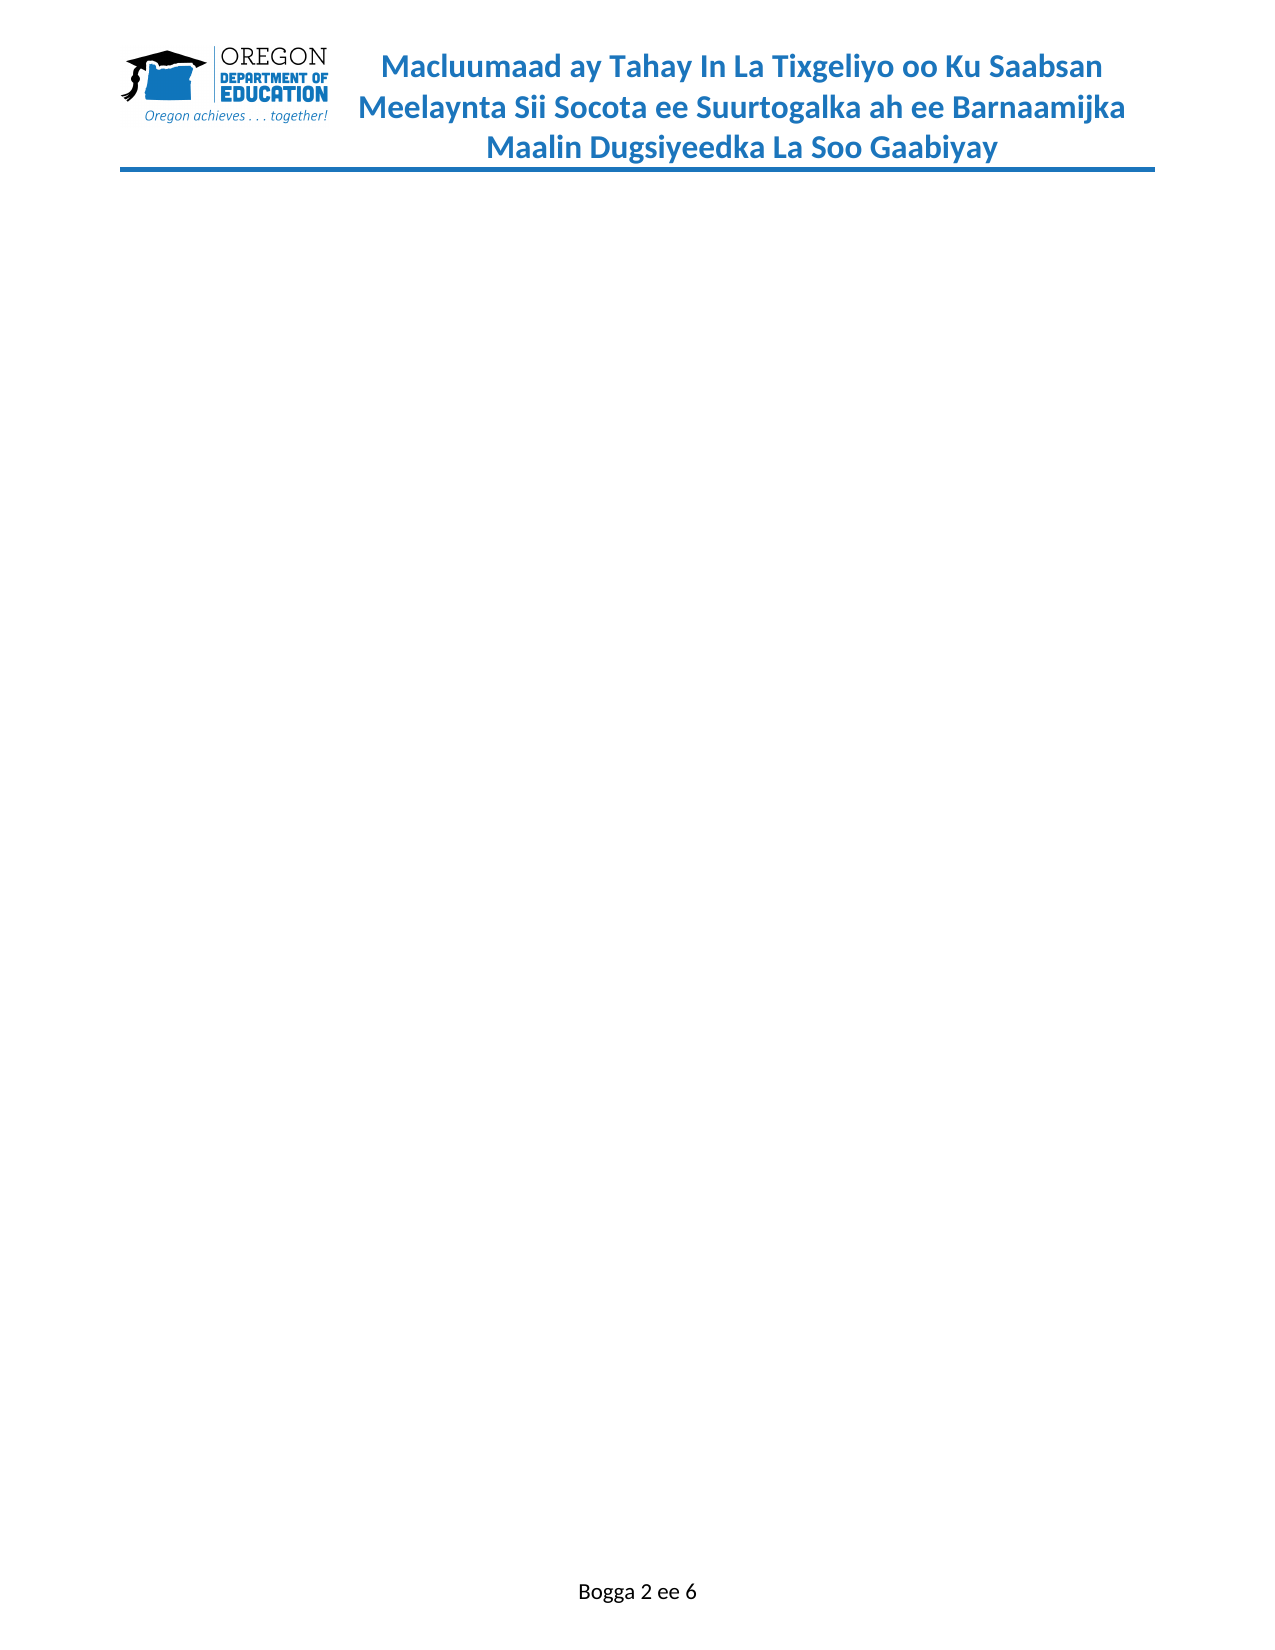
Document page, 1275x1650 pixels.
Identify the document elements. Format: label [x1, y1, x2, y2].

picture [120, 45, 330, 128]
